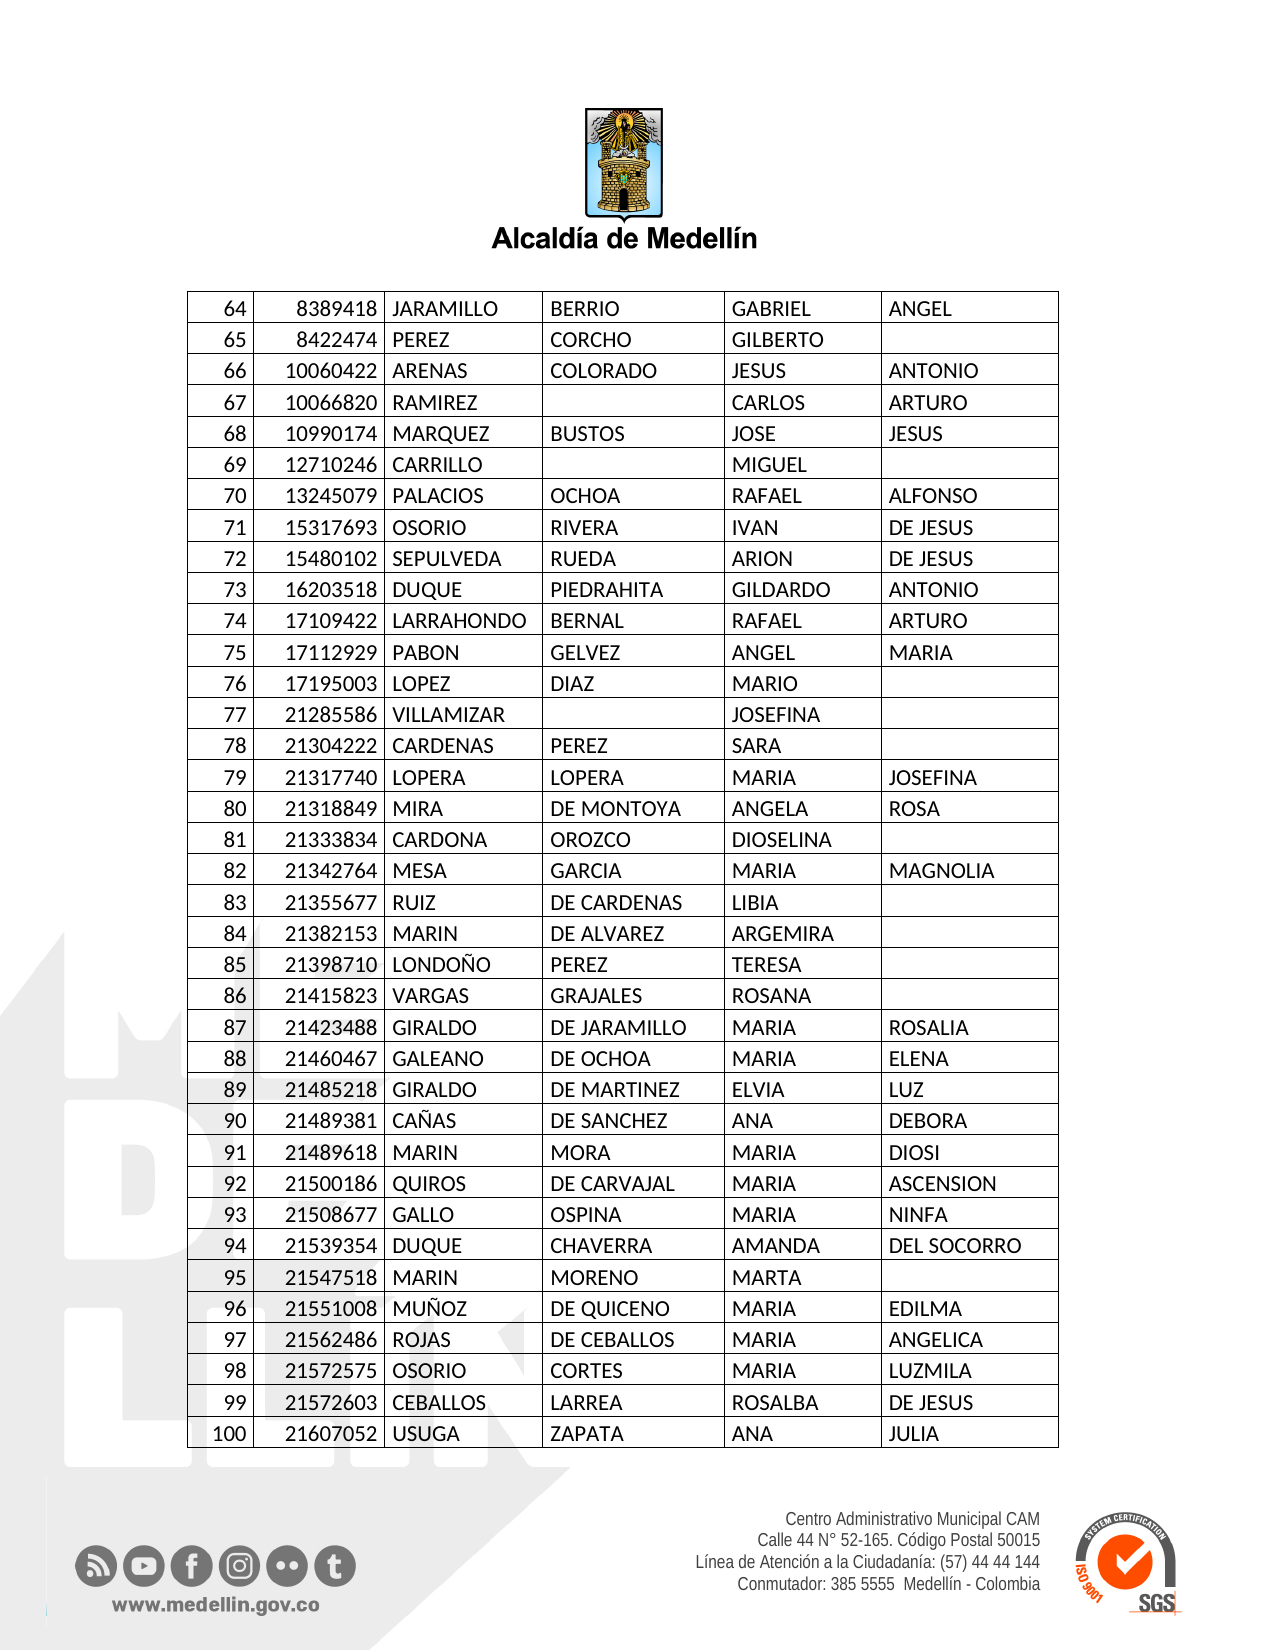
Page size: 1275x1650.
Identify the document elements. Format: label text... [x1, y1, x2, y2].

table_cell GILDARDO [725, 573, 881, 603]
table_cell SARA [725, 729, 881, 759]
table_cell VILLAMIZAR [385, 698, 542, 728]
table_cell DE JESUS [882, 1385, 1058, 1416]
table_cell 84 [188, 917, 253, 947]
table_cell PABON [385, 635, 542, 666]
table_cell DUQUE [385, 573, 542, 603]
table_cell 8389418 [254, 292, 384, 322]
table_cell ANTONIO [882, 573, 1058, 603]
table_cell ANA [725, 1417, 881, 1447]
table_cell 21562486 [254, 1323, 384, 1353]
table_cell CHAVERRA [543, 1229, 724, 1259]
table_cell [882, 698, 1058, 728]
table_cell 15480102 [254, 542, 384, 572]
table_cell DE CARVAJAL [543, 1167, 724, 1197]
table_cell MIGUEL [725, 448, 881, 478]
table_cell 87 [188, 1010, 253, 1041]
table_cell 71 [188, 510, 253, 541]
table_cell DE SANCHEZ [543, 1104, 724, 1134]
table_cell MIRA [385, 792, 542, 822]
table_cell 100 [188, 1417, 253, 1447]
table_cell GALEANO [385, 1042, 542, 1072]
table_cell GELVEZ [543, 635, 724, 666]
table_cell 21304222 [254, 729, 384, 759]
table_cell JESUS [882, 417, 1058, 447]
table_cell JESUS [725, 354, 881, 384]
table_cell OCHOA [543, 479, 724, 509]
table_cell JULIA [882, 1417, 1058, 1447]
table_cell ELVIA [725, 1073, 881, 1103]
table_cell 16203518 [254, 573, 384, 603]
table_cell 81 [188, 823, 253, 853]
table_cell [882, 448, 1058, 478]
table_cell 21508677 [254, 1198, 384, 1228]
table_cell MESA [385, 854, 542, 884]
table_cell CORTES [543, 1354, 724, 1384]
table_cell PALACIOS [385, 479, 542, 509]
table_cell CARLOS [725, 385, 881, 416]
table_cell 88 [188, 1042, 253, 1072]
table_cell 64 [188, 292, 253, 322]
table_cell 21317740 [254, 760, 384, 791]
table_cell SEPULVEDA [385, 542, 542, 572]
table_cell 21355677 [254, 885, 384, 916]
table_cell ARION [725, 542, 881, 572]
table_cell JOSEFINA [725, 698, 881, 728]
table_cell BERNAL [543, 604, 724, 634]
table_cell 68 [188, 417, 253, 447]
table_cell MARIA [882, 635, 1058, 666]
table_cell LONDOÑO [385, 948, 542, 978]
table_cell [882, 885, 1058, 916]
table_cell 8422474 [254, 323, 384, 353]
table_cell ANA [725, 1104, 881, 1134]
table_cell OSORIO [385, 510, 542, 541]
table_cell DEL SOCORRO [882, 1229, 1058, 1259]
table_cell 21460467 [254, 1042, 384, 1072]
table_cell DE JARAMILLO [543, 1010, 724, 1041]
table_cell DE QUICENO [543, 1292, 724, 1322]
table_cell 65 [188, 323, 253, 353]
table_cell DE CARDENAS [543, 885, 724, 916]
table_cell IVAN [725, 510, 881, 541]
table_cell [543, 698, 724, 728]
table_cell MUÑOZ [385, 1292, 542, 1322]
table_cell MAGNOLIA [882, 854, 1058, 884]
table_cell 21285586 [254, 698, 384, 728]
table_cell 17195003 [254, 667, 384, 697]
table_cell CORCHO [543, 323, 724, 353]
table_cell JOSE [725, 417, 881, 447]
table_cell GIRALDO [385, 1010, 542, 1041]
table_cell LOPERA [385, 760, 542, 791]
table_cell [882, 667, 1058, 697]
table_cell LIBIA [725, 885, 881, 916]
table_cell [882, 979, 1058, 1009]
table_cell BUSTOS [543, 417, 724, 447]
table_cell ALFONSO [882, 479, 1058, 509]
table_cell MARIA [725, 1010, 881, 1041]
table_cell 93 [188, 1198, 253, 1228]
table_cell OROZCO [543, 823, 724, 853]
picture [0, 0, 1271, 1650]
table_cell GABRIEL [725, 292, 881, 322]
table_cell 21551008 [254, 1292, 384, 1322]
table_cell LARRAHONDO [385, 604, 542, 634]
table_cell PEREZ [385, 323, 542, 353]
table_cell ROSA [882, 792, 1058, 822]
table_cell COLORADO [543, 354, 724, 384]
table_cell 72 [188, 542, 253, 572]
table_cell 78 [188, 729, 253, 759]
table_cell PEREZ [543, 729, 724, 759]
table_cell 80 [188, 792, 253, 822]
table_cell 86 [188, 979, 253, 1009]
table_cell ROJAS [385, 1323, 542, 1353]
table_cell 95 [188, 1260, 253, 1291]
table_cell 21489618 [254, 1135, 384, 1166]
table_cell RIVERA [543, 510, 724, 541]
table_cell 17112929 [254, 635, 384, 666]
table_cell TERESA [725, 948, 881, 978]
table_cell [882, 917, 1058, 947]
table_cell 66 [188, 354, 253, 384]
table_cell DIOSELINA [725, 823, 881, 853]
table_cell ANGEL [882, 292, 1058, 322]
table_cell GILBERTO [725, 323, 881, 353]
table_cell PIEDRAHITA [543, 573, 724, 603]
table_cell MARIN [385, 1135, 542, 1166]
table_cell DUQUE [385, 1229, 542, 1259]
table_cell RAFAEL [725, 479, 881, 509]
table_cell 96 [188, 1292, 253, 1322]
table_cell 21572575 [254, 1354, 384, 1384]
table_cell PEREZ [543, 948, 724, 978]
table_cell MARIA [725, 760, 881, 791]
table_cell 69 [188, 448, 253, 478]
table_cell GIRALDO [385, 1073, 542, 1103]
table_cell MARIA [725, 1323, 881, 1353]
table_cell 21318849 [254, 792, 384, 822]
table_cell RUIZ [385, 885, 542, 916]
table_cell MORA [543, 1135, 724, 1166]
table_cell 83 [188, 885, 253, 916]
table_cell 75 [188, 635, 253, 666]
table_cell GALLO [385, 1198, 542, 1228]
table_cell MARIN [385, 1260, 542, 1291]
table_cell DIAZ [543, 667, 724, 697]
table_cell 70 [188, 479, 253, 509]
table_cell [882, 948, 1058, 978]
table_cell CARDONA [385, 823, 542, 853]
table_cell LOPERA [543, 760, 724, 791]
table_cell MARIO [725, 667, 881, 697]
table_cell 21398710 [254, 948, 384, 978]
table_cell 10060422 [254, 354, 384, 384]
table_cell OSPINA [543, 1198, 724, 1228]
table_cell JARAMILLO [385, 292, 542, 322]
table_cell ASCENSION [882, 1167, 1058, 1197]
table_cell DE MONTOYA [543, 792, 724, 822]
table_cell RAMIREZ [385, 385, 542, 416]
table_cell 13245079 [254, 479, 384, 509]
table_cell ROSANA [725, 979, 881, 1009]
table_cell OSORIO [385, 1354, 542, 1384]
table_cell MARIA [725, 854, 881, 884]
table_cell 21547518 [254, 1260, 384, 1291]
table_cell ELENA [882, 1042, 1058, 1072]
table_cell 12710246 [254, 448, 384, 478]
table_cell 73 [188, 573, 253, 603]
table_cell 79 [188, 760, 253, 791]
table_cell LOPEZ [385, 667, 542, 697]
table_cell 10066820 [254, 385, 384, 416]
table_cell MARIA [725, 1292, 881, 1322]
table_cell DIOSI [882, 1135, 1058, 1166]
table_cell [882, 1260, 1058, 1291]
table_cell ANGELICA [882, 1323, 1058, 1353]
table_cell CARDENAS [385, 729, 542, 759]
table_cell 21382153 [254, 917, 384, 947]
table_cell JOSEFINA [882, 760, 1058, 791]
table_cell 98 [188, 1354, 253, 1384]
table_cell DEBORA [882, 1104, 1058, 1134]
table_cell ARTURO [882, 604, 1058, 634]
table_cell [882, 323, 1058, 353]
table_cell 21342764 [254, 854, 384, 884]
table_cell GARCIA [543, 854, 724, 884]
table_cell CEBALLOS [385, 1385, 542, 1416]
table_cell 67 [188, 385, 253, 416]
table_cell RUEDA [543, 542, 724, 572]
table_cell MARIN [385, 917, 542, 947]
table_cell MARIA [725, 1198, 881, 1228]
table_cell 94 [188, 1229, 253, 1259]
table_cell LUZ [882, 1073, 1058, 1103]
table_cell LARREA [543, 1385, 724, 1416]
table_cell 21333834 [254, 823, 384, 853]
table_cell 21489381 [254, 1104, 384, 1134]
table_cell ARGEMIRA [725, 917, 881, 947]
table_cell 21607052 [254, 1417, 384, 1447]
table_cell DE JESUS [882, 510, 1058, 541]
table_cell CAÑAS [385, 1104, 542, 1134]
table_cell QUIROS [385, 1167, 542, 1197]
table_cell 21539354 [254, 1229, 384, 1259]
table_cell ZAPATA [543, 1417, 724, 1447]
table_cell MARIA [725, 1135, 881, 1166]
table_cell 82 [188, 854, 253, 884]
table_cell DE OCHOA [543, 1042, 724, 1072]
table_cell MARIA [725, 1167, 881, 1197]
table_cell 85 [188, 948, 253, 978]
table_cell DE JESUS [882, 542, 1058, 572]
table_cell 92 [188, 1167, 253, 1197]
table_cell [882, 729, 1058, 759]
table_cell LUZMILA [882, 1354, 1058, 1384]
table_cell MARQUEZ [385, 417, 542, 447]
table_cell [543, 448, 724, 478]
table_cell ANGEL [725, 635, 881, 666]
table_cell DE MARTINEZ [543, 1073, 724, 1103]
table_cell [543, 385, 724, 416]
table_cell 21500186 [254, 1167, 384, 1197]
table_cell RAFAEL [725, 604, 881, 634]
table_cell ARENAS [385, 354, 542, 384]
table_cell USUGA [385, 1417, 542, 1447]
table_cell 89 [188, 1073, 253, 1103]
table_cell 21415823 [254, 979, 384, 1009]
table_cell ANGELA [725, 792, 881, 822]
table_cell MARIA [725, 1354, 881, 1384]
table_cell ROSALIA [882, 1010, 1058, 1041]
table_cell 21485218 [254, 1073, 384, 1103]
table_cell 76 [188, 667, 253, 697]
table_cell 21423488 [254, 1010, 384, 1041]
table_cell 10990174 [254, 417, 384, 447]
table_cell MARTA [725, 1260, 881, 1291]
table_cell BERRIO [543, 292, 724, 322]
table_cell AMANDA [725, 1229, 881, 1259]
table_cell NINFA [882, 1198, 1058, 1228]
table_cell MORENO [543, 1260, 724, 1291]
table_cell 15317693 [254, 510, 384, 541]
table_cell ARTURO [882, 385, 1058, 416]
table_cell 17109422 [254, 604, 384, 634]
table_cell CARRILLO [385, 448, 542, 478]
table_cell 77 [188, 698, 253, 728]
table_cell 91 [188, 1135, 253, 1166]
table_cell 90 [188, 1104, 253, 1134]
table_cell 74 [188, 604, 253, 634]
table_cell VARGAS [385, 979, 542, 1009]
table_cell 21572603 [254, 1385, 384, 1416]
table_cell MARIA [725, 1042, 881, 1072]
table_cell [882, 823, 1058, 853]
table_cell ANTONIO [882, 354, 1058, 384]
table_cell 97 [188, 1323, 253, 1353]
table_cell DE CEBALLOS [543, 1323, 724, 1353]
table_cell DE ALVAREZ [543, 917, 724, 947]
table_cell 99 [188, 1385, 253, 1416]
table_cell EDILMA [882, 1292, 1058, 1322]
table_cell GRAJALES [543, 979, 724, 1009]
table_cell ROSALBA [725, 1385, 881, 1416]
